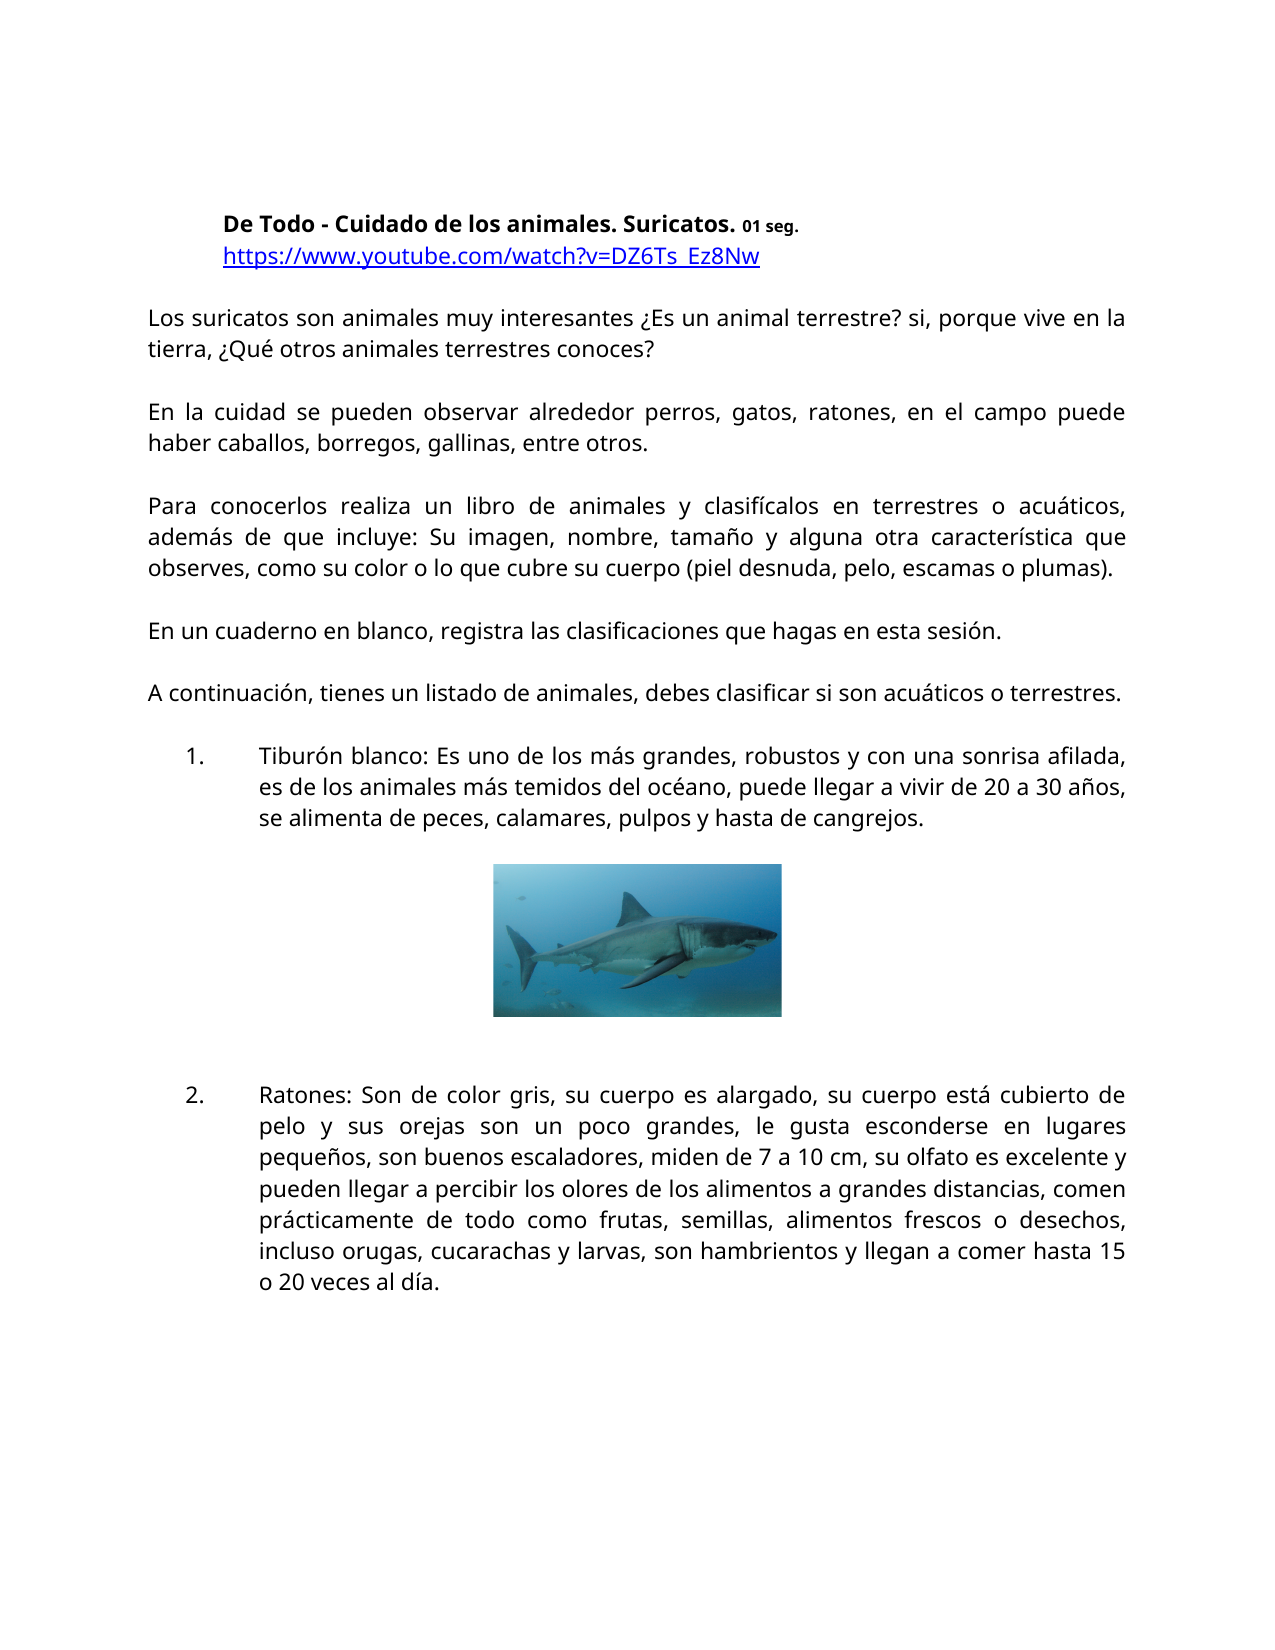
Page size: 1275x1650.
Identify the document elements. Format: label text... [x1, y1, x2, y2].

list Ratones: Son de color gris, su cuerpo es alargado, su cuerpo está cubierto de pelo y sus orejas son un poco grandes, le gusta esconderse en lugares pequeños, son buenos escaladores, miden de 7 a 10 cm, su olfato es excelente y pueden llegar a percibir los olores de los alimentos a grandes distancias, comen prácticamente de todo como frutas, semillas, alimentos frescos o desechos, incluso orugas, cucarachas y larvas, son hambrientos y llegan a comer hasta 15 o 20 veces al día. [185, 1079, 1127, 1297]
list https://www.youtube.com/watch?v=DZ6Ts_Ez8Nw [223, 240, 1127, 271]
text A continuación, tienes un listado de animales, debes clasificar si son acuáticos o terrestres. [148, 677, 1127, 708]
text Los suricatos son animales muy interesantes ¿Es un animal terrestre? si, porque vive en la tierra, ¿Qué otros animales terrestres conoces? [148, 302, 1127, 365]
text En la cuidad se pueden observar alrededor perros, gatos, ratones, en el campo puede haber caballos, borregos, gallinas, entre otros. [148, 396, 1127, 458]
text Para conocerlos realiza un libro de animales y clasifícalos en terrestres o acuáticos, además de que incluye: Su imagen, nombre, tamaño y alguna otra característica que observes, como su color o lo que cubre su cuerpo (piel desnuda, pelo, escamas o plumas). [148, 490, 1127, 583]
list Tiburón blanco: Es uno de los más grandes, robustos y con una sonrisa afilada, es de los animales más temidos del océano, puede llegar a vivir de 20 a 30 años, se alimenta de peces, calamares, pulpos y hasta de cangrejos. [185, 740, 1127, 833]
list De Todo - Cuidado de los animales. Suricatos. 01 seg. [223, 208, 1127, 240]
text En un cuaderno en blanco, registra las clasificaciones que hagas en esta sesión. [148, 615, 1127, 646]
picture [493, 864, 782, 1017]
